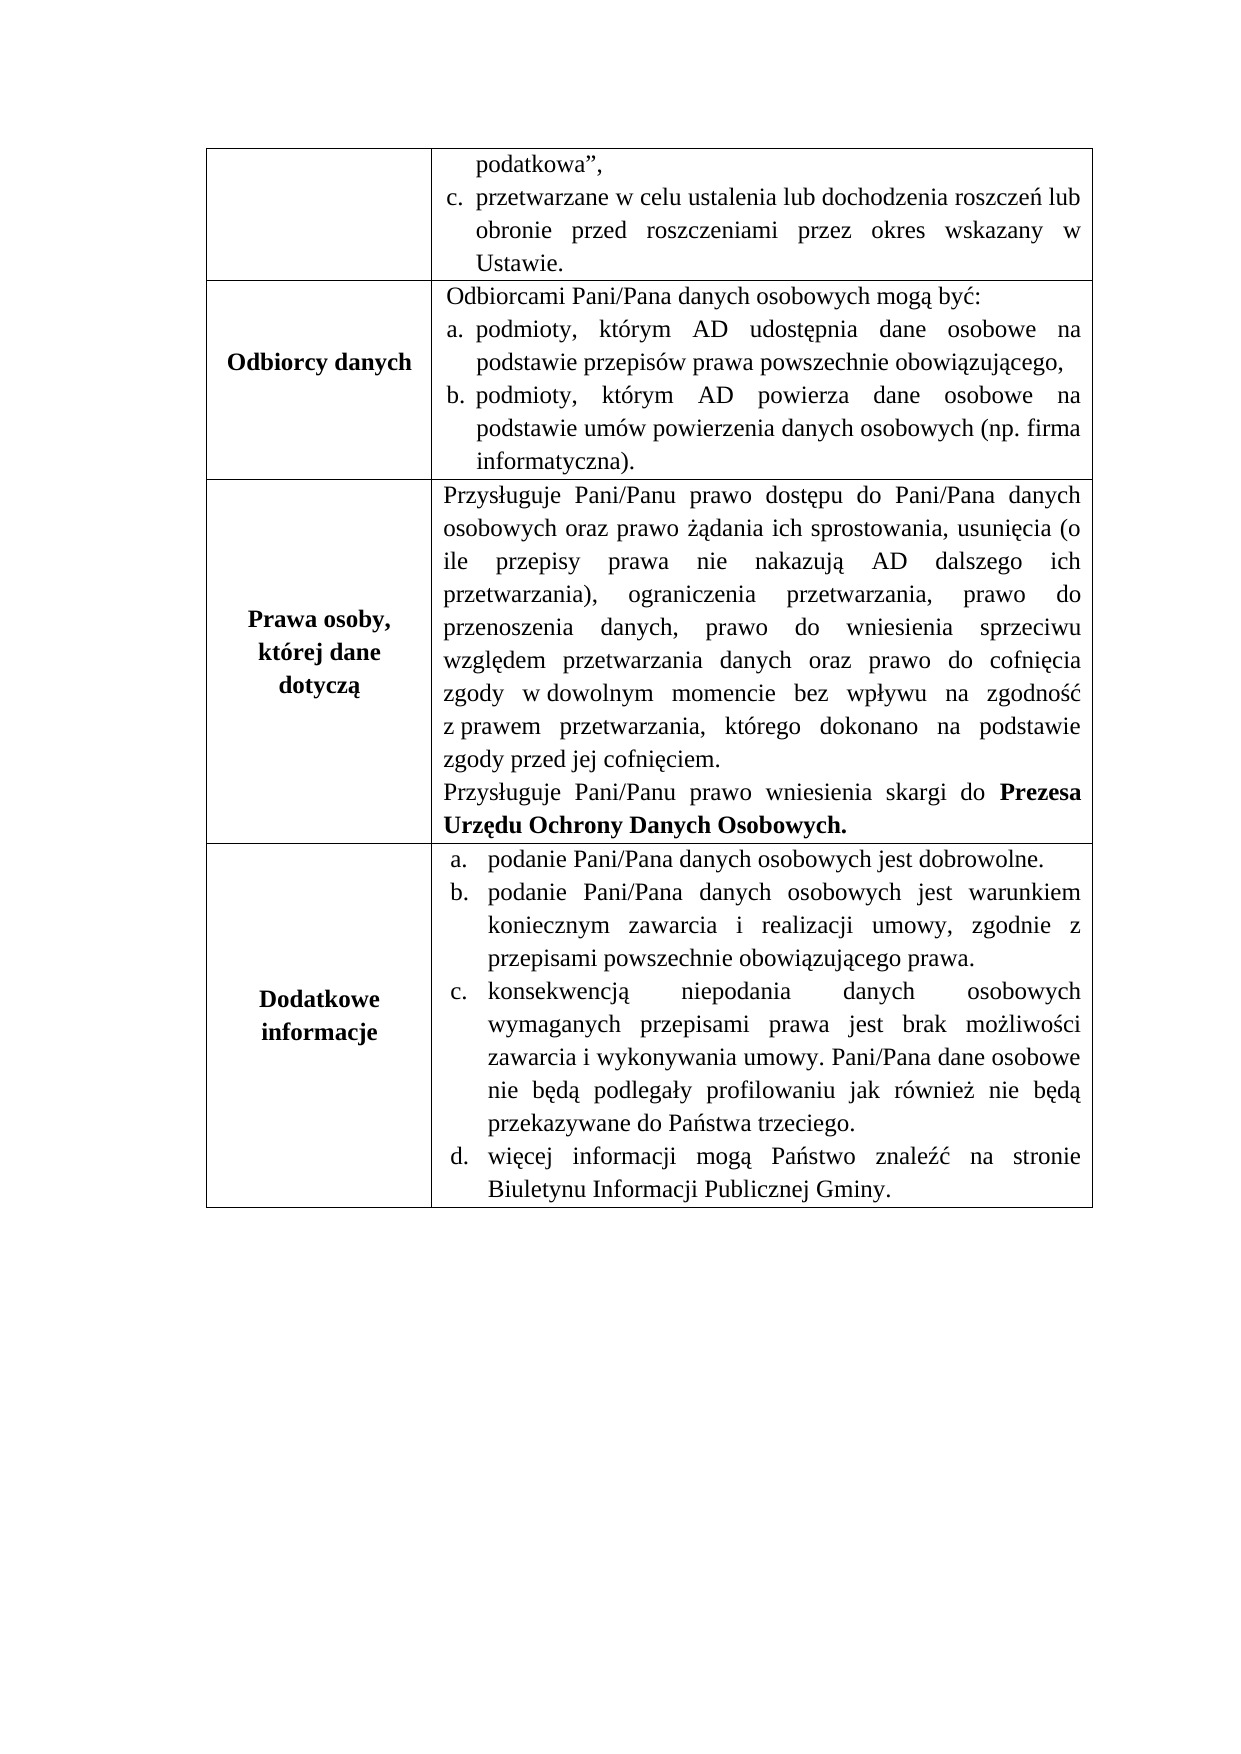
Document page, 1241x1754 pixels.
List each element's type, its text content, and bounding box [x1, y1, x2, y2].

table_cell Przysługuje Pani/Panu prawo dostępu do Pani/Pana danych osobowych oraz prawo żądania ich sprostowania, usunięcia (o ile przepisy prawa nie nakazują AD dalszego ich przetwarzania), ograniczenia przetwarzania, prawo do przenoszenia danych, prawo do wniesienia sprzeciwu względem przetwarzania danych oraz prawo do cofnięcia zgody w dowolnym momencie bez wpływu na zgodność z prawem przetwarzania, którego dokonano na podstawie zgody przed jej cofnięciem. Przysługuje Pani/Panu prawo wniesienia skargi do Prezesa Urzędu Ochrony Danych Osobowych. [432, 480, 1092, 843]
table_cell Prawa osoby, której dane dotyczą [207, 480, 431, 843]
table_cell Dodatkowe informacje [207, 844, 431, 1207]
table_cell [207, 149, 431, 280]
table_cell Odbiorcami Pani/Pana danych osobowych mogą być: podmioty, którym AD udostępnia dane osobowe na podstawie przepisów prawa powszechnie obowiązującego, podmioty, którym AD powierza dane osobowe na podstawie umów powierzenia danych osobowych (np. firma informatyczna). [432, 281, 1092, 479]
table_cell Odbiorcy danych [207, 281, 431, 479]
table_cell podanie Pani/Pana danych osobowych jest dobrowolne. podanie Pani/Pana danych osobowych jest warunkiem koniecznym zawarcia i realizacji umowy, zgodnie z przepisami powszechnie obowiązującego prawa. konsekwencją niepodania danych osobowych wymaganych przepisami prawa jest brak możliwości zawarcia i wykonywania umowy. Pani/Pana dane osobowe nie będą podlegały profilowaniu jak również nie będą przekazywane do Państwa trzeciego. więcej informacji mogą Państwo znaleźć na stronie Biuletynu Informacji Publicznej Gminy. [432, 844, 1092, 1207]
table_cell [432, 149, 1092, 280]
